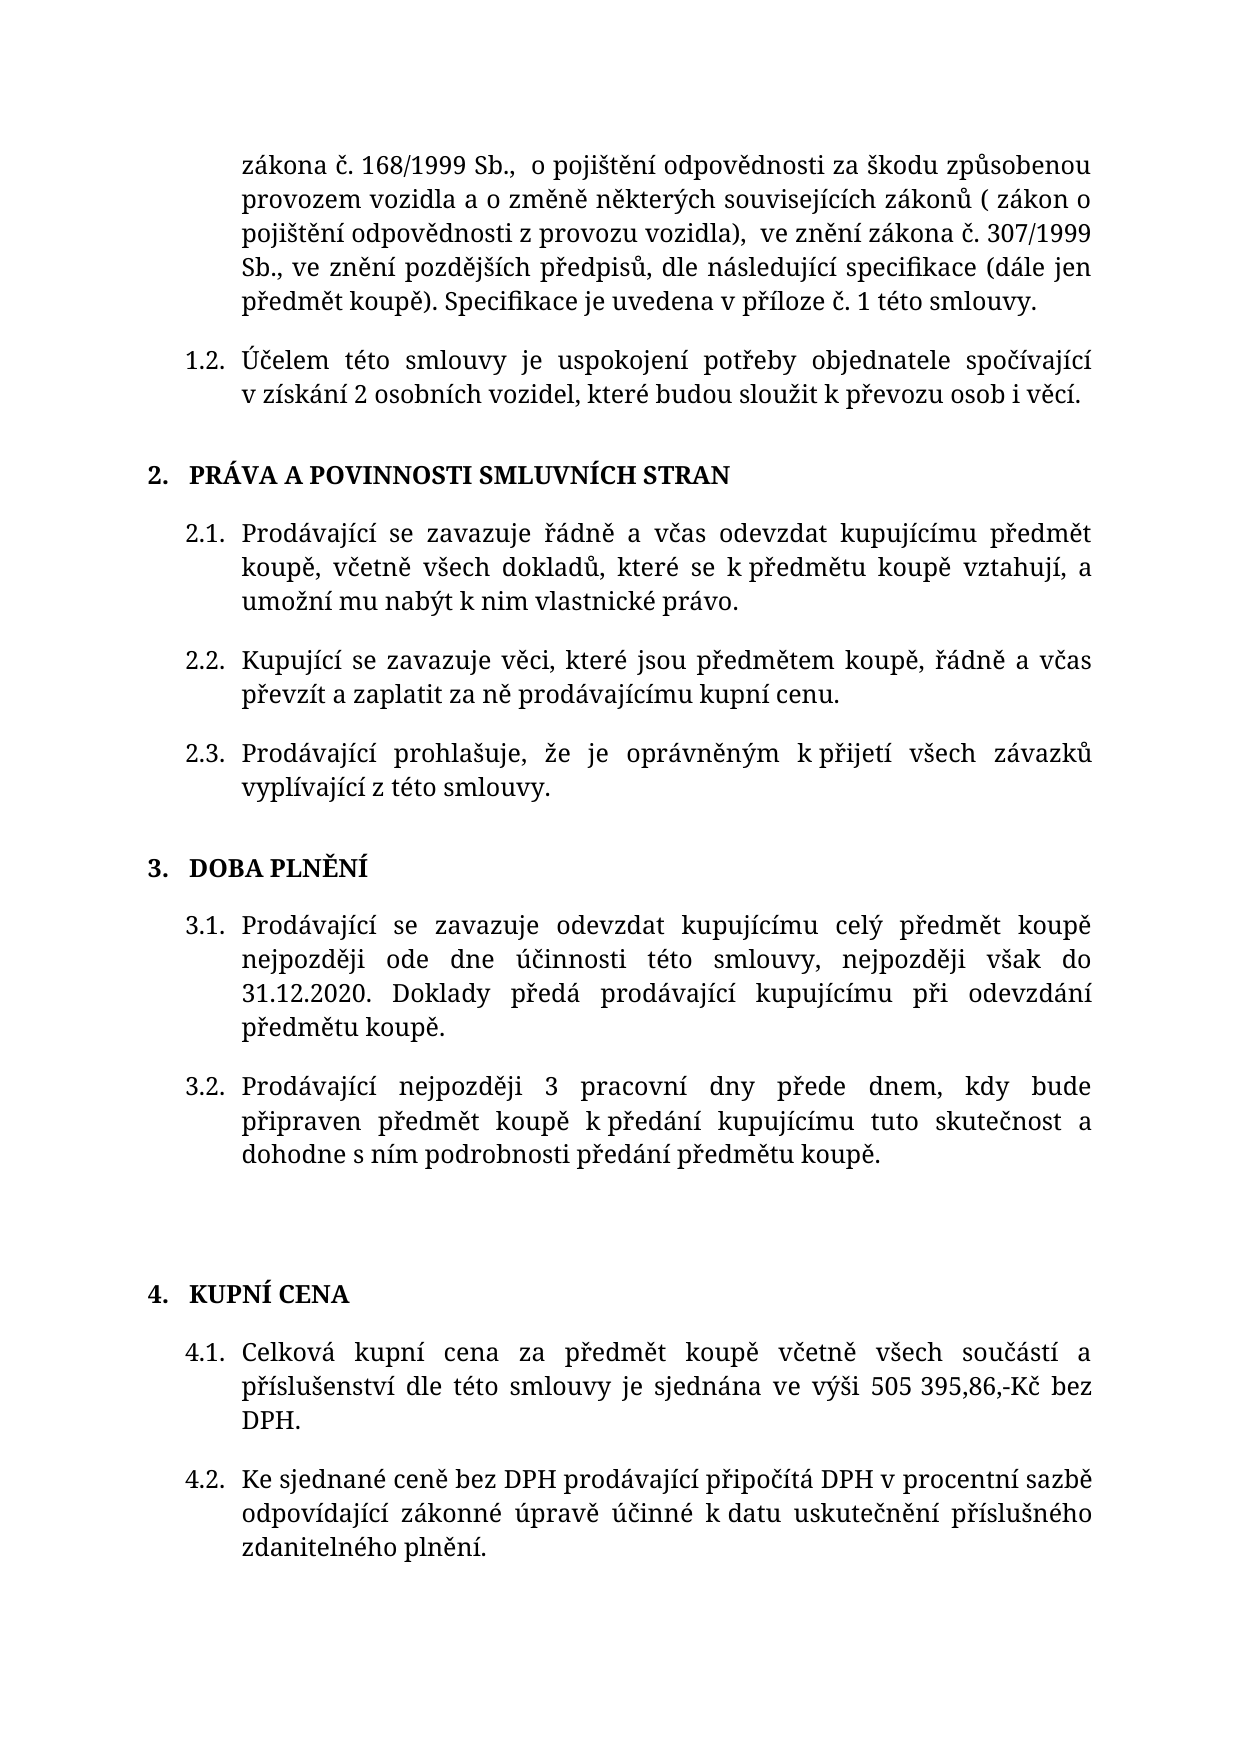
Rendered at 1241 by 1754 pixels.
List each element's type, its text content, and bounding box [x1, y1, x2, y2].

text Prodávající se zavazuje řádně a včas odevzdat kupujícímu předmět koupě, včetně všech dokladů, které se k předmětu koupě vztahují, a umožní mu nabýt k nim vlastnické právo. [185, 515, 1093, 617]
text Prodávající se zavazuje odevzdat kupujícímu celý předmět koupě nejpozději ode dne účinnosti této smlouvy, nejpozději však do 31.12.2020. Doklady předá prodávající kupujícímu při odevzdání předmětu koupě. [185, 908, 1093, 1044]
text Prodávající nejpozději 3 pracovní dny přede dnem, kdy bude připraven předmět koupě k předání kupujícímu tuto skutečnost a dohodne s ním podrobnosti předání předmětu koupě. [185, 1069, 1093, 1171]
text DOBA PLNĚNÍ [148, 854, 1093, 883]
text KUPNÍ CENA [148, 1280, 1093, 1309]
text Prodávající prohlašuje, že je oprávněným k přijetí všech závazků vyplívající z této smlouvy. [185, 736, 1093, 804]
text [185, 148, 1093, 318]
text PRÁVA A POVINNOSTI SMLUVNÍCH STRAN [148, 461, 1093, 490]
text Účelem této smlouvy je uspokojení potřeby objednatele spočívající v získání 2 osobních vozidel, které budou sloužit k převozu osob i věcí. [185, 343, 1093, 411]
text Kupující se zavazuje věci, které jsou předmětem koupě, řádně a včas převzít a zaplatit za ně prodávajícímu kupní cenu. [185, 642, 1093, 711]
text Celková kupní cena za předmět koupě včetně všech součástí a příslušenství dle této smlouvy je sjednána ve výši 505 395,86,-Kč bez DPH. [185, 1334, 1093, 1437]
text Ke sjednané ceně bez DPH prodávající připočítá DPH v procentní sazbě odpovídající zákonné úpravě účinné k datu uskutečnění příslušného zdanitelného plnění. [185, 1462, 1093, 1564]
